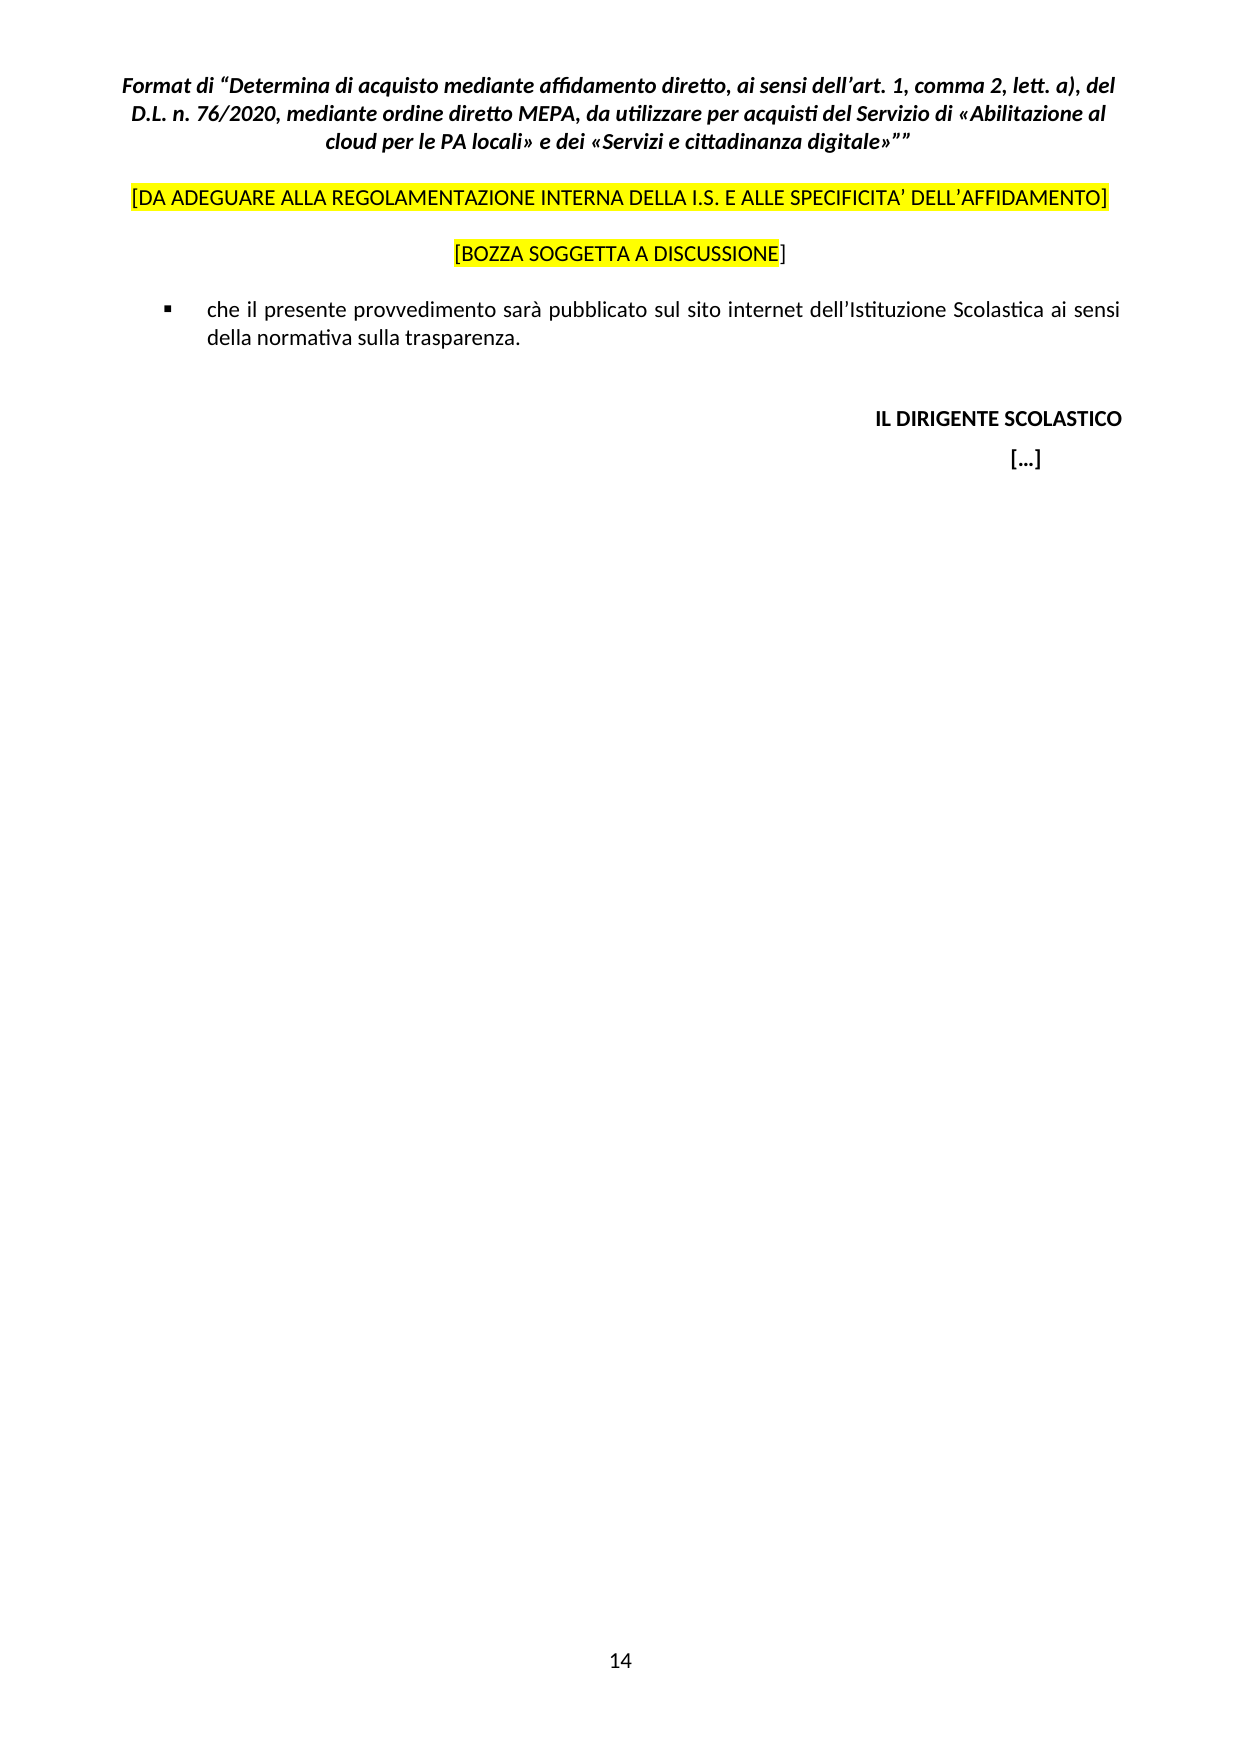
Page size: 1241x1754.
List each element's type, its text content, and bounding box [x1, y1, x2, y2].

text […] [856, 444, 1122, 473]
list che il presente provvedimento sarà pubblicato sul sito internet dell’Istituzione Scolastica ai sensi della normativa sulla trasparenza. [162, 295, 1122, 351]
text IL DIRIGENTE SCOLASTICO [339, 404, 1122, 432]
